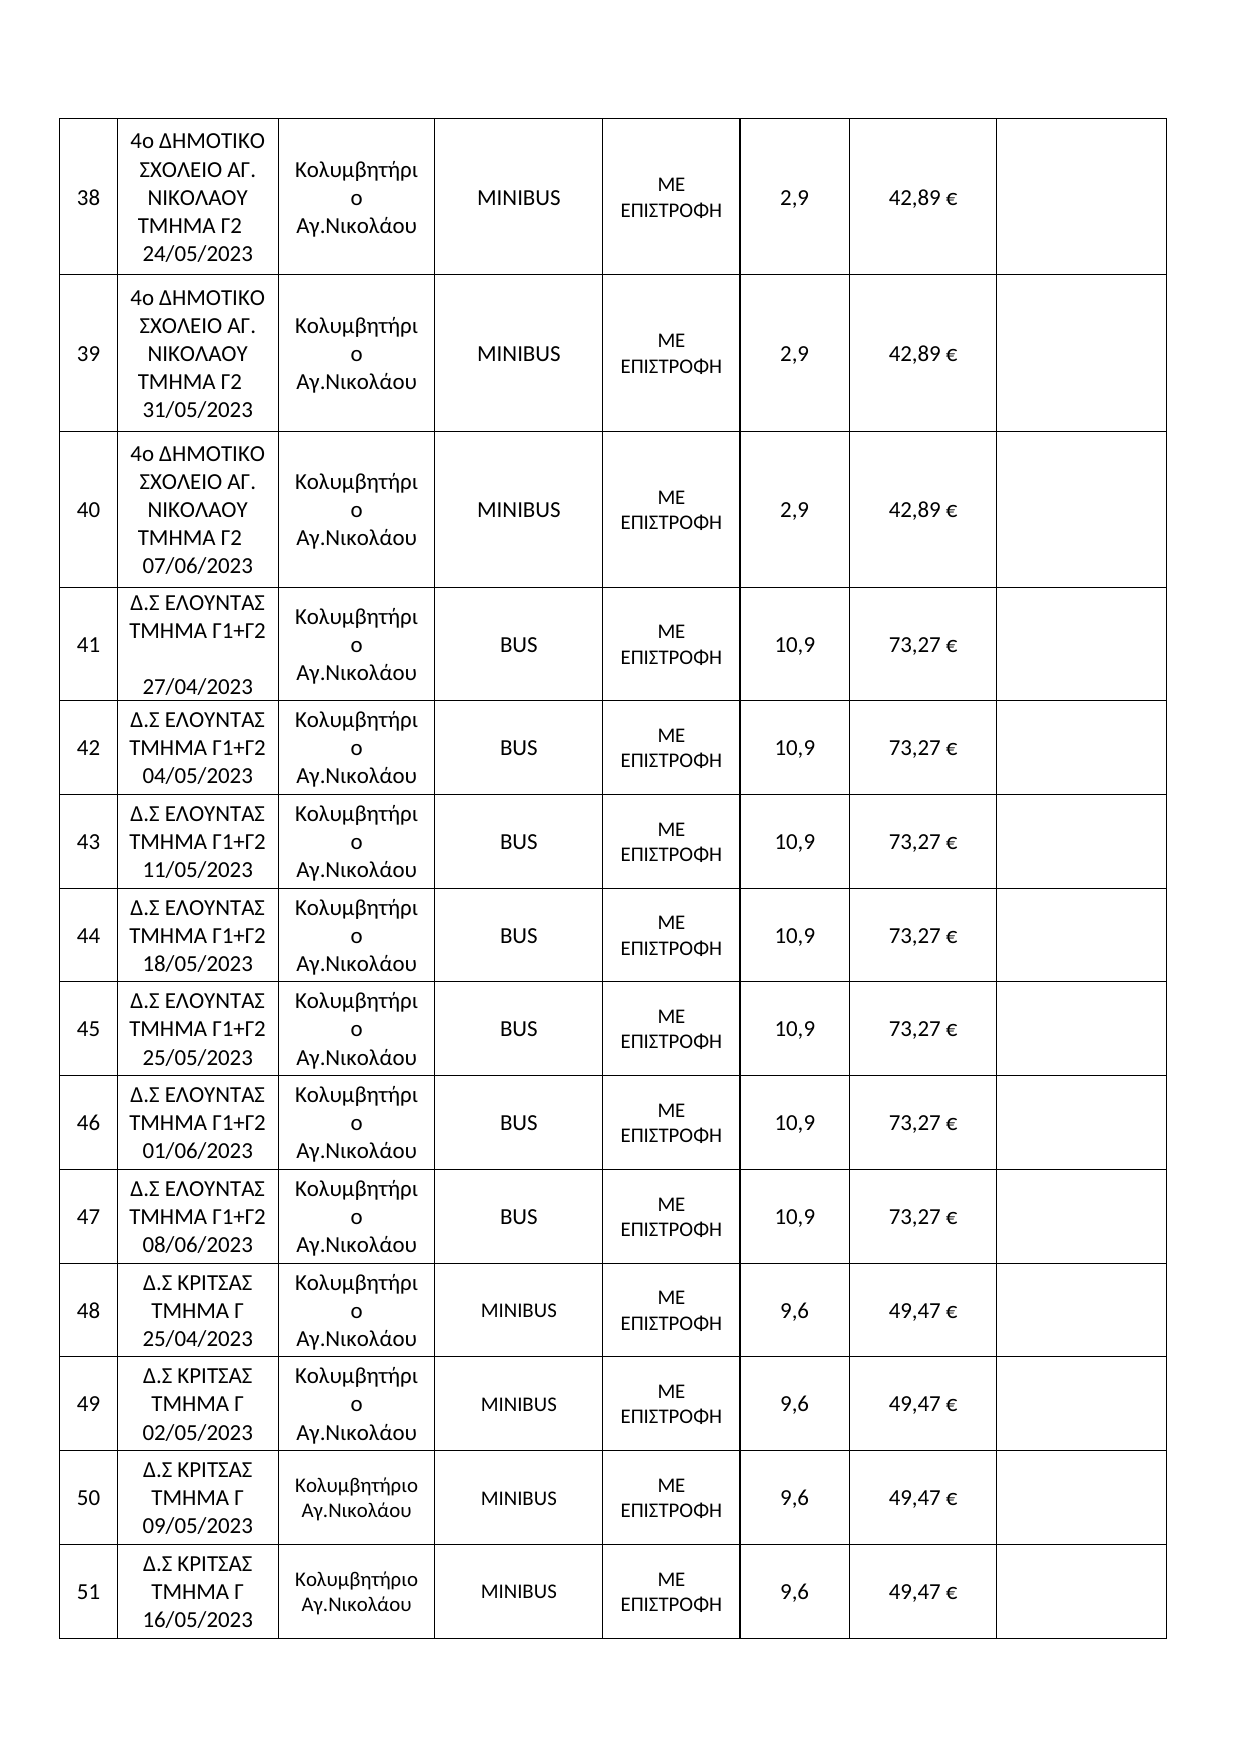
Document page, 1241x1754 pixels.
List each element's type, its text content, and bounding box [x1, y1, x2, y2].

table_cell 9,6 [741, 1545, 849, 1637]
table_cell Κολυμβητήριο Αγ.Νικολάου [279, 982, 434, 1075]
table_cell BUS [435, 588, 602, 700]
table_cell ΜΕ ΕΠΙΣΤΡΟΦΗ [603, 701, 739, 794]
table_cell ΜΕ ΕΠΙΣΤΡΟΦΗ [603, 1545, 739, 1637]
table_cell 73,27 € [850, 1076, 996, 1169]
table_cell MINIBUS [435, 1357, 602, 1450]
table_cell 10,9 [741, 701, 849, 794]
table_cell 49 [60, 1357, 117, 1450]
table_cell 2,9 [741, 275, 849, 431]
table_cell ΜΕ ΕΠΙΣΤΡΟΦΗ [603, 1170, 739, 1262]
table_cell BUS [435, 1076, 602, 1169]
table_cell Κολυμβητήριο Αγ.Νικολάου [279, 1264, 434, 1356]
table_cell [997, 1076, 1166, 1169]
table_cell 2,9 [741, 432, 849, 587]
table_cell [997, 1170, 1166, 1262]
table_cell Δ.Σ ΚΡΙΤΣΑΣ ΤΜΗΜΑ Γ 16/05/2023 [118, 1545, 278, 1637]
table_cell 49,47 € [850, 1357, 996, 1450]
table_cell [997, 1264, 1166, 1356]
table_cell Κολυμβητήριο Αγ.Νικολάου [279, 795, 434, 887]
table_cell 9,6 [741, 1451, 849, 1544]
table_cell Κολυμβητήριο Αγ.Νικολάου [279, 1357, 434, 1450]
table_cell Κολυμβητήριο Αγ.Νικολάου [279, 1170, 434, 1262]
table_cell ΜΕ ΕΠΙΣΤΡΟΦΗ [603, 889, 739, 981]
table_cell ΜΕ ΕΠΙΣΤΡΟΦΗ [603, 795, 739, 887]
table_cell 47 [60, 1170, 117, 1262]
table_cell 42,89 € [850, 119, 996, 274]
table_cell 38 [60, 119, 117, 274]
table_cell 2,9 [741, 119, 849, 274]
table_cell 39 [60, 275, 117, 431]
table_cell 42,89 € [850, 275, 996, 431]
table_cell BUS [435, 982, 602, 1075]
table_cell ΜΕ ΕΠΙΣΤΡΟΦΗ [603, 1264, 739, 1356]
table_cell Κολυμβητήριο Αγ.Νικολάου [279, 701, 434, 794]
table_cell Δ.Σ ΚΡΙΤΣΑΣ ΤΜΗΜΑ Γ 09/05/2023 [118, 1451, 278, 1544]
table_cell 73,27 € [850, 701, 996, 794]
table_cell BUS [435, 701, 602, 794]
table_cell Κολυμβητήριο Αγ.Νικολάου [279, 1076, 434, 1169]
table_cell ΜΕ ΕΠΙΣΤΡΟΦΗ [603, 119, 739, 274]
table_cell MINIBUS [435, 432, 602, 587]
table_cell 48 [60, 1264, 117, 1356]
table_cell BUS [435, 889, 602, 981]
table_cell [997, 275, 1166, 431]
table_cell 49,47 € [850, 1264, 996, 1356]
table_cell Κολυμβητήριο Αγ.Νικολάου [279, 889, 434, 981]
table_cell 9,6 [741, 1357, 849, 1450]
table_cell 45 [60, 982, 117, 1075]
table_cell 4ο ΔΗΜΟΤΙΚΟ ΣΧΟΛΕΙΟ ΑΓ. ΝΙΚΟΛΑΟΥ ΤΜΗΜΑ Γ2 24/05/2023 [118, 119, 278, 274]
table_cell Κολυμβητήριο Αγ.Νικολάου [279, 275, 434, 431]
table_cell [997, 432, 1166, 587]
table_cell MINIBUS [435, 1264, 602, 1356]
table_cell 10,9 [741, 588, 849, 700]
table_cell BUS [435, 1170, 602, 1262]
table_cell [279, 1545, 434, 1637]
table_cell 10,9 [741, 795, 849, 887]
table_cell 4ο ΔΗΜΟΤΙΚΟ ΣΧΟΛΕΙΟ ΑΓ. ΝΙΚΟΛΑΟΥ ΤΜΗΜΑ Γ2 07/06/2023 [118, 432, 278, 587]
table_cell BUS [435, 795, 602, 887]
table_cell Δ.Σ ΕΛΟΥΝΤΑΣ ΤΜΗΜΑ Γ1+Γ2 18/05/2023 [118, 889, 278, 981]
table_cell 50 [60, 1451, 117, 1544]
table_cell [279, 119, 434, 274]
table_cell Κολυμβητήριο Αγ.Νικολάου [279, 1451, 434, 1544]
table_cell 4ο ΔΗΜΟΤΙΚΟ ΣΧΟΛΕΙΟ ΑΓ. ΝΙΚΟΛΑΟΥ ΤΜΗΜΑ Γ2 31/05/2023 [118, 275, 278, 431]
table_cell ΜΕ ΕΠΙΣΤΡΟΦΗ [603, 1076, 739, 1169]
table_cell [997, 1545, 1166, 1637]
table_cell 51 [60, 1545, 117, 1637]
table_cell Δ.Σ ΕΛΟΥΝΤΑΣ ΤΜΗΜΑ Γ1+Γ2 04/05/2023 [118, 701, 278, 794]
table_cell ΜΕ ΕΠΙΣΤΡΟΦΗ [603, 275, 739, 431]
table_cell 10,9 [741, 889, 849, 981]
table_cell 46 [60, 1076, 117, 1169]
table_cell 49,47 € [850, 1451, 996, 1544]
table_cell 73,27 € [850, 1170, 996, 1262]
table_cell 10,9 [741, 982, 849, 1075]
table_cell Δ.Σ ΕΛΟΥΝΤΑΣ ΤΜΗΜΑ Γ1+Γ2 27/04/2023 [118, 588, 278, 700]
table_cell Κολυμβητήριο Αγ.Νικολάου [279, 588, 434, 700]
table_cell ΜΕ ΕΠΙΣΤΡΟΦΗ [603, 432, 739, 587]
table_cell [997, 795, 1166, 887]
table_cell MINIBUS [435, 1451, 602, 1544]
table_cell 73,27 € [850, 795, 996, 887]
table_cell 40 [60, 432, 117, 587]
table_cell 73,27 € [850, 588, 996, 700]
table_cell ΜΕ ΕΠΙΣΤΡΟΦΗ [603, 982, 739, 1075]
table_cell [997, 982, 1166, 1075]
table_cell 49,47 € [850, 1545, 996, 1637]
table_cell [997, 889, 1166, 981]
table_cell Δ.Σ ΕΛΟΥΝΤΑΣ ΤΜΗΜΑ Γ1+Γ2 01/06/2023 [118, 1076, 278, 1169]
table_cell Δ.Σ ΚΡΙΤΣΑΣ ΤΜΗΜΑ Γ 25/04/2023 [118, 1264, 278, 1356]
table_cell 73,27 € [850, 889, 996, 981]
table_cell 73,27 € [850, 982, 996, 1075]
table_cell [997, 119, 1166, 274]
table_cell 42 [60, 701, 117, 794]
table_cell Δ.Σ ΕΛΟΥΝΤΑΣ ΤΜΗΜΑ Γ1+Γ2 25/05/2023 [118, 982, 278, 1075]
table_cell [997, 701, 1166, 794]
table_cell [997, 588, 1166, 700]
table_cell [997, 1451, 1166, 1544]
table_cell Κολυμβητήριο Αγ.Νικολάου [279, 432, 434, 587]
table_cell Δ.Σ ΕΛΟΥΝΤΑΣ ΤΜΗΜΑ Γ1+Γ2 08/06/2023 [118, 1170, 278, 1262]
table_cell MINIBUS [435, 119, 602, 274]
table_cell Δ.Σ ΚΡΙΤΣΑΣ ΤΜΗΜΑ Γ 02/05/2023 [118, 1357, 278, 1450]
table_cell MINIBUS [435, 1545, 602, 1637]
table_cell MINIBUS [435, 275, 602, 431]
table_cell ΜΕ ΕΠΙΣΤΡΟΦΗ [603, 1357, 739, 1450]
table_cell 43 [60, 795, 117, 887]
table_cell 9,6 [741, 1264, 849, 1356]
table_cell 44 [60, 889, 117, 981]
table_cell 42,89 € [850, 432, 996, 587]
table_cell Δ.Σ ΕΛΟΥΝΤΑΣ ΤΜΗΜΑ Γ1+Γ2 11/05/2023 [118, 795, 278, 887]
table_cell 10,9 [741, 1170, 849, 1262]
table_cell ΜΕ ΕΠΙΣΤΡΟΦΗ [603, 588, 739, 700]
table_cell 41 [60, 588, 117, 700]
table_cell 10,9 [741, 1076, 849, 1169]
table_cell [997, 1357, 1166, 1450]
table_cell ΜΕ ΕΠΙΣΤΡΟΦΗ [603, 1451, 739, 1544]
